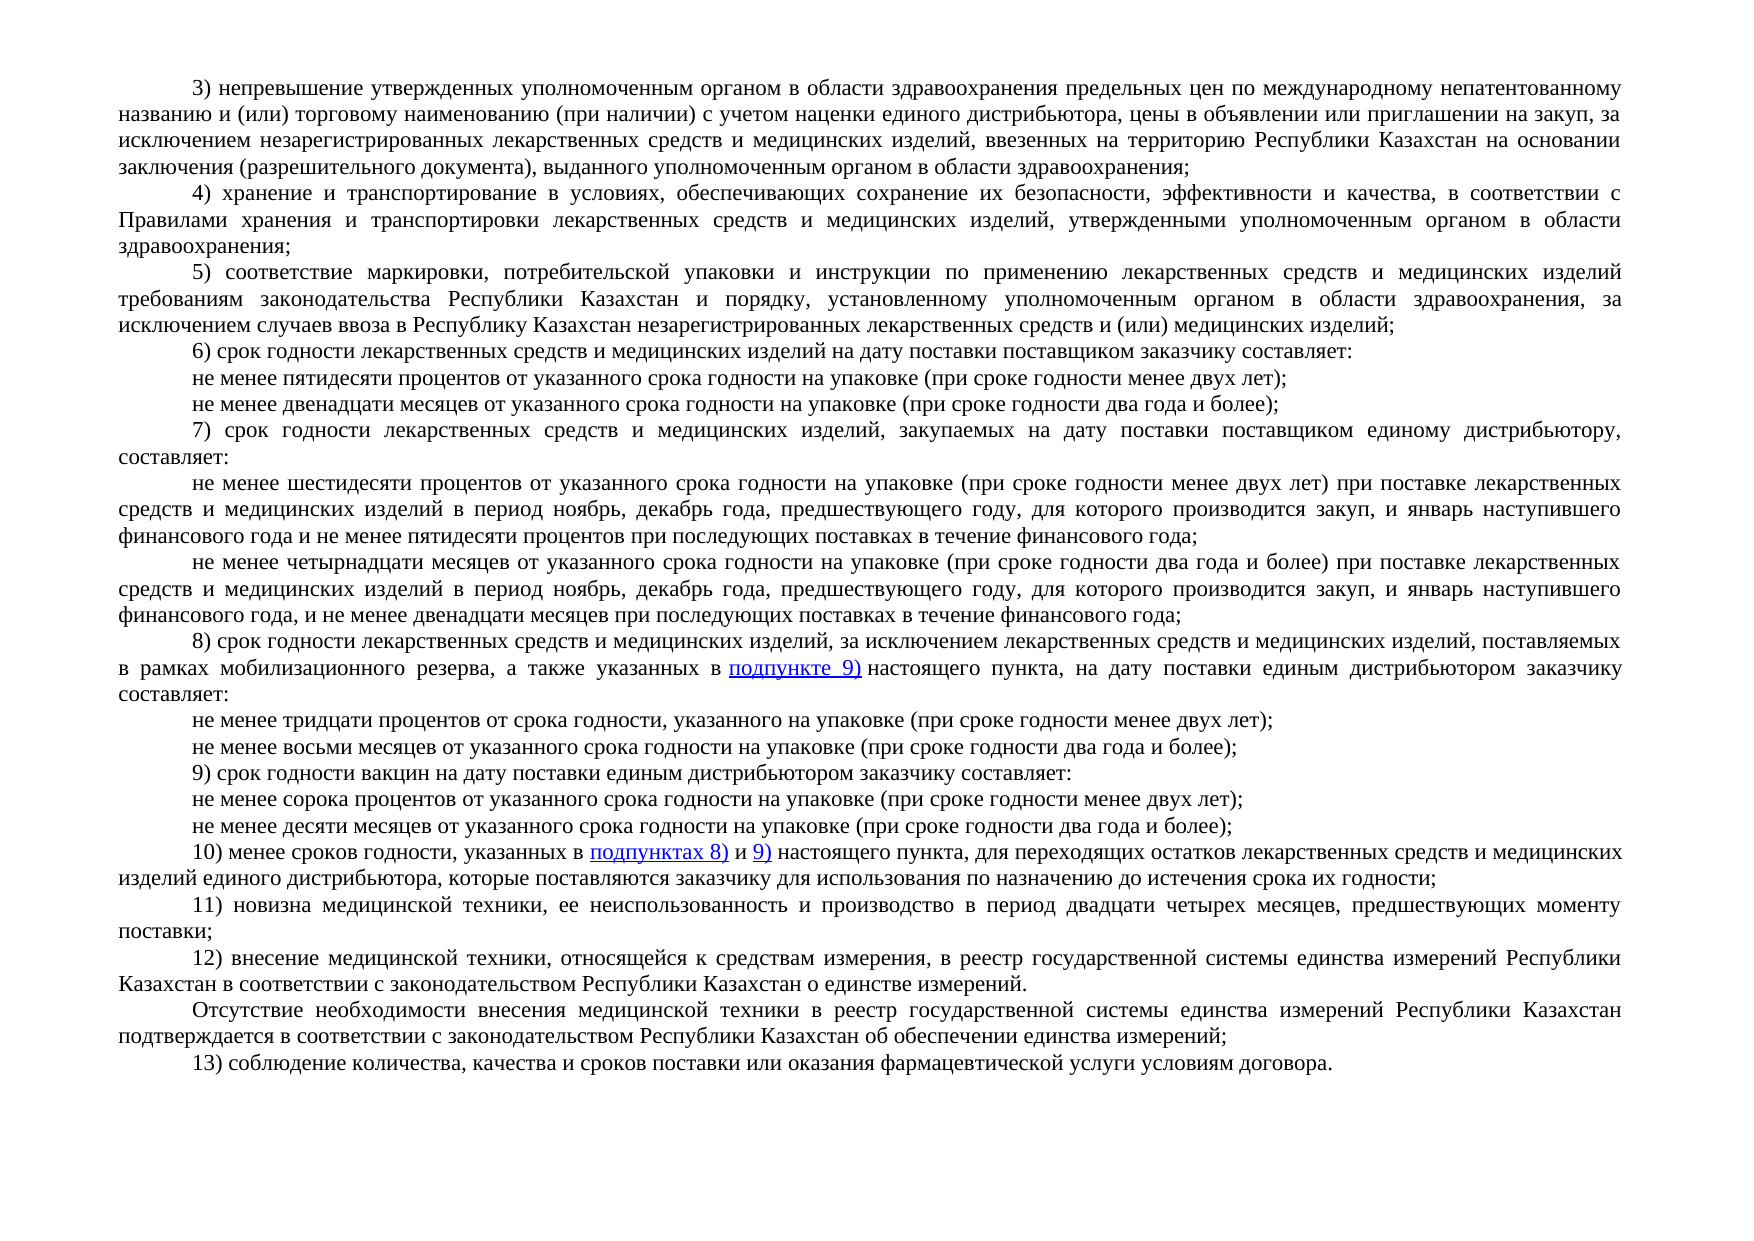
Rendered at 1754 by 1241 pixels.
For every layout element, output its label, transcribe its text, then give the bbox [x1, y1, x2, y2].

text Отсутствие необходимости внесения медицинской техники в реестр государственной системы единства измерений Республики Казахстан подтверждается в соответствии с законодательством Республики Казахстан об обеспечении единства измерений; [118, 996, 1624, 1049]
text не менее десяти месяцев от указанного срока годности на упаковке (при сроке годности два года и более); [118, 812, 1624, 838]
text 7) срок годности лекарственных средств и медицинских изделий, закупаемых на дату поставки поставщиком единому дистрибьютору, составляет: [118, 416, 1624, 469]
text не менее четырнадцати месяцев от указанного срока годности на упаковке (при сроке годности два года и более) при поставке лекарственных средств и медицинских изделий в период ноябрь, декабрь года, предшествующего году, для которого производится закуп, и январь наступившего финансового года, и не менее двенадцати месяцев при последующих поставках в течение финансового года; [118, 548, 1624, 627]
text не менее шестидесяти процентов от указанного срока годности на упаковке (при сроке годности менее двух лет) при поставке лекарственных средств и медицинских изделий в период ноябрь, декабрь года, предшествующего году, для которого производится закуп, и январь наступившего финансового года и не менее пятидесяти процентов при последующих поставках в течение финансового года; [118, 469, 1624, 548]
text 11) новизна медицинской техники, ее неиспользованность и производство в период двадцати четырех месяцев, предшествующих моменту поставки; [118, 891, 1624, 943]
text 4) хранение и транспортирование в условиях, обеспечивающих сохранение их безопасности, эффективности и качества, в соответствии с Правилами хранения и транспортировки лекарственных средств и медицинских изделий, утвержденными уполномоченным органом в области здравоохранения; [118, 179, 1624, 258]
text 12) внесение медицинской техники, относящейся к средствам измерения, в реестр государственной системы единства измерений Республики Казахстан в соответствии с законодательством Республики Казахстан о единстве измерений. [118, 943, 1624, 996]
text 10) менее сроков годности, указанных в подпунктах 8) и 9) настоящего пункта, для переходящих остатков лекарственных средств и медицинских изделий единого дистрибьютора, которые поставляются заказчику для использования по назначению до истечения срока их годности; [118, 838, 1624, 891]
text не менее сорока процентов от указанного срока годности на упаковке (при сроке годности менее двух лет); [118, 785, 1624, 812]
text не менее пятидесяти процентов от указанного срока годности на упаковке (при сроке годности менее двух лет); [118, 364, 1624, 390]
text не менее тридцати процентов от срока годности, указанного на упаковке (при сроке годности менее двух лет); [118, 706, 1624, 733]
text 8) срок годности лекарственных средств и медицинских изделий, за исключением лекарственных средств и медицинских изделий, поставляемых в рамках мобилизационного резерва, а также указанных в подпункте 9) настоящего пункта, на дату поставки единым дистрибьютором заказчику составляет: [118, 627, 1624, 706]
text 9) срок годности вакцин на дату поставки единым дистрибьютором заказчику составляет: [118, 759, 1624, 785]
text 3) непревышение утвержденных уполномоченным органом в области здравоохранения предельных цен по международному непатентованному названию и (или) торговому наименованию (при наличии) с учетом наценки единого дистрибьютора, цены в объявлении или приглашении на закуп, за исключением незарегистрированных лекарственных средств и медицинских изделий, ввезенных на территорию Республики Казахстан на основании заключения (разрешительного документа), выданного уполномоченным органом в области здравоохранения; [118, 74, 1624, 179]
text 5) соответствие маркировки, потребительской упаковки и инструкции по применению лекарственных средств и медицинских изделий требованиям законодательства Республики Казахстан и порядку, установленному уполномоченным органом в области здравоохранения, за исключением случаев ввоза в Республику Казахстан незарегистрированных лекарственных средств и (или) медицинских изделий; [118, 258, 1624, 337]
text не менее восьми месяцев от указанного срока годности на упаковке (при сроке годности два года и более); [118, 733, 1624, 759]
text не менее двенадцати месяцев от указанного срока годности на упаковке (при сроке годности два года и более); [118, 390, 1624, 416]
text 13) соблюдение количества, качества и сроков поставки или оказания фармацевтической услуги условиям договора. [118, 1049, 1624, 1075]
text 6) срок годности лекарственных средств и медицинских изделий на дату поставки поставщиком заказчику составляет: [118, 337, 1624, 364]
